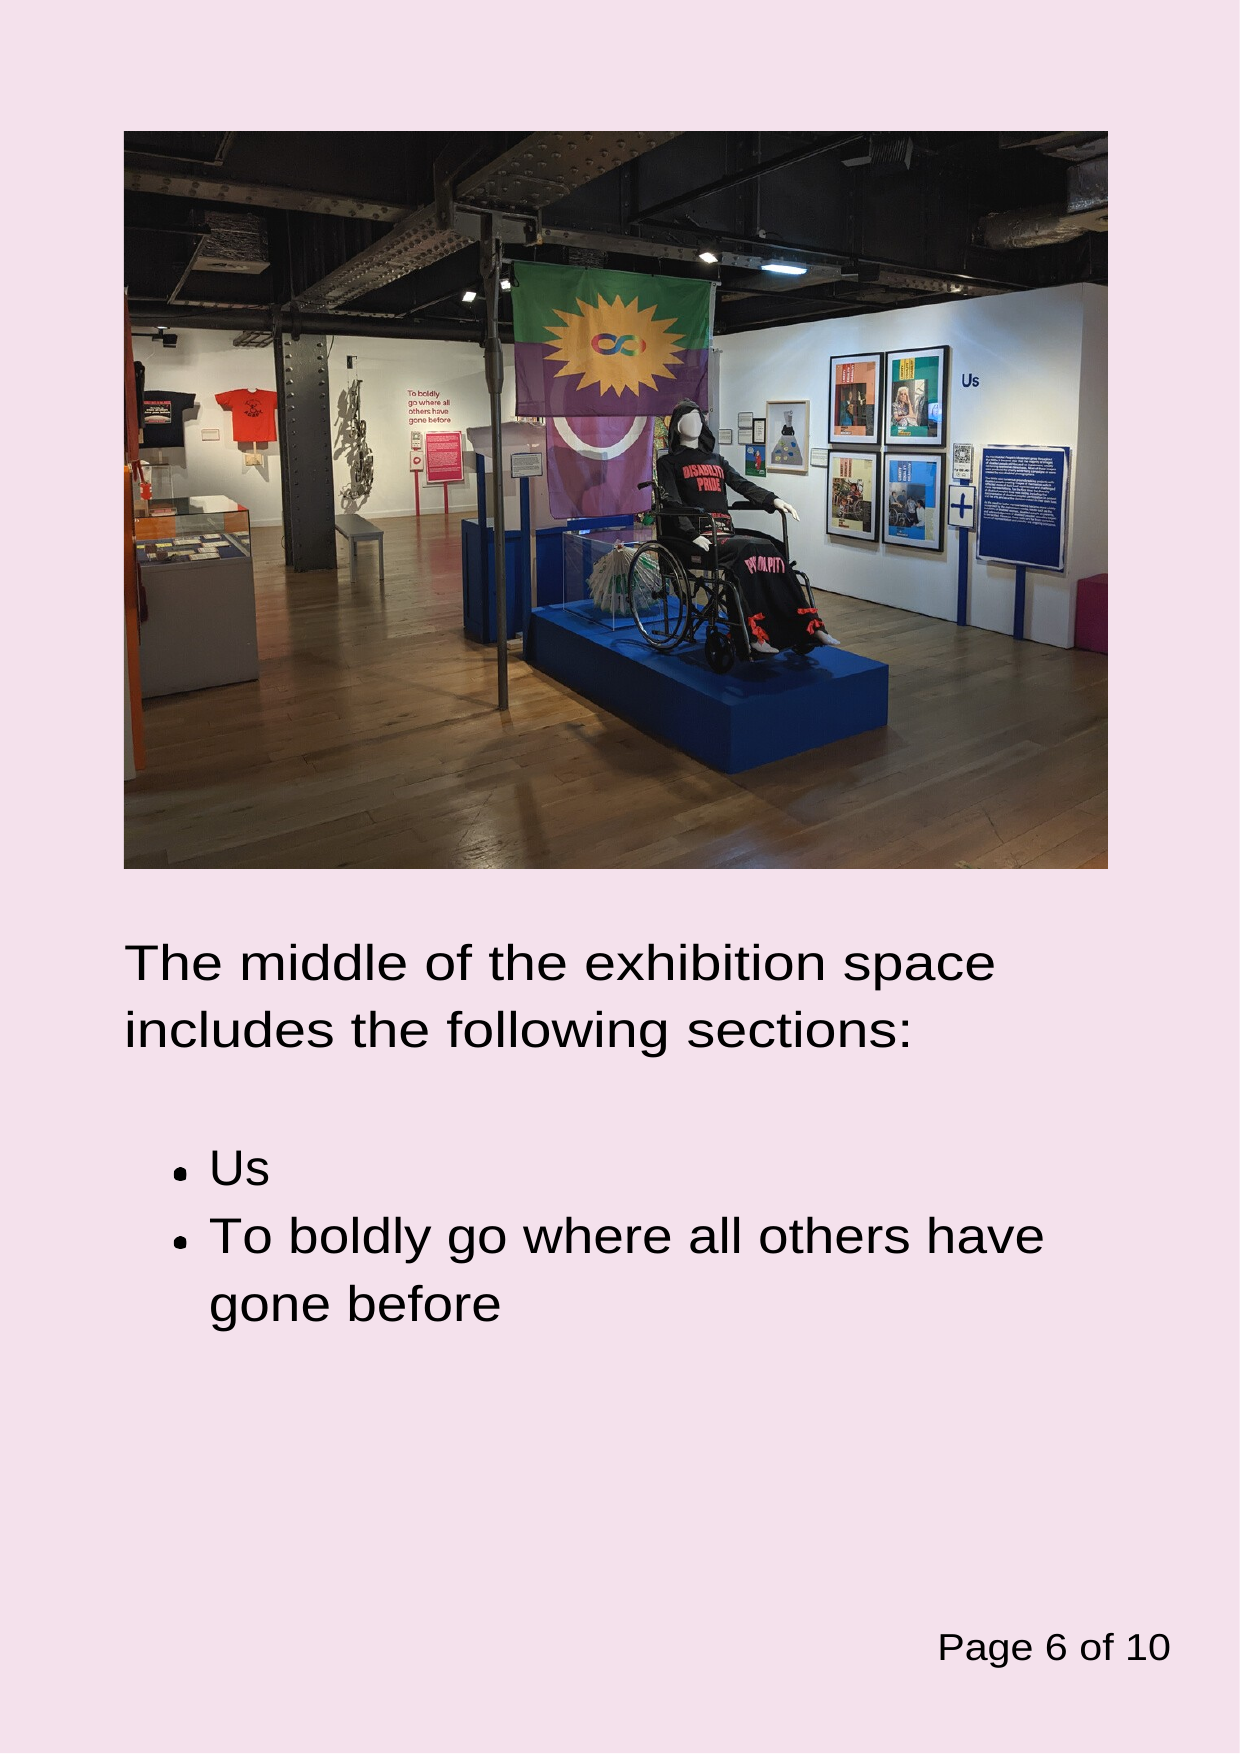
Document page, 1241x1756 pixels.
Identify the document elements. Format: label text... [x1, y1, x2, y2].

picture [123, 131, 1108, 869]
text Page 6 of 10 [108, 1626, 1171, 1669]
text Us [209, 1138, 1201, 1196]
text The middle of the exhibition space includes the following sections: [124, 933, 1081, 1058]
picture [173, 1236, 187, 1249]
text To boldly go where all others have gone before [209, 1207, 1081, 1332]
picture [173, 1167, 187, 1181]
